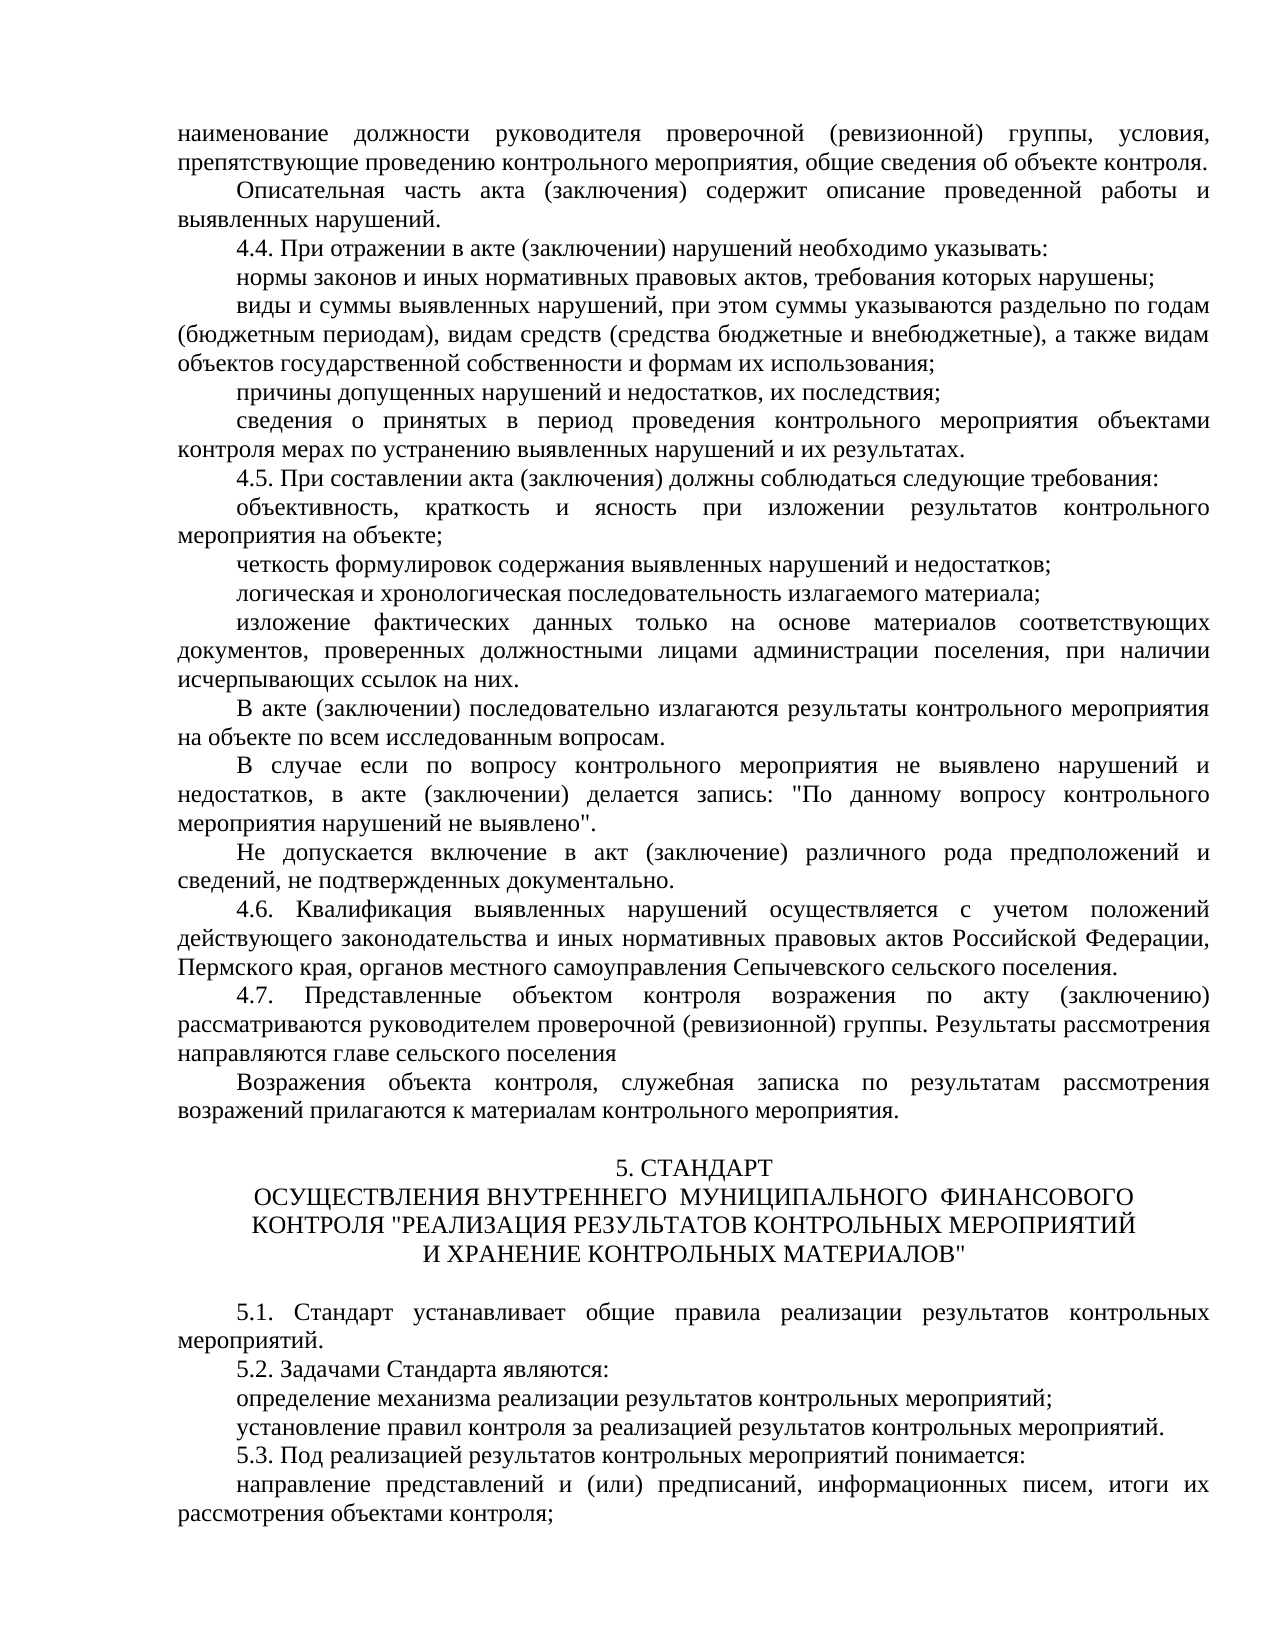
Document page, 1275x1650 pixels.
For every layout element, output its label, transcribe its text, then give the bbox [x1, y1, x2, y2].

text 5. СТАНДАРТ [177, 1153, 1211, 1182]
text изложение фактических данных только на основе материалов соответствующих документов, проверенных должностными лицами администрации поселения, при наличии исчерпывающих ссылок на них. [177, 607, 1211, 693]
text 4.6. Квалификация выявленных нарушений осуществляется с учетом положений действующего законодательства и иных нормативных правовых актов Российской Федерации, Пермского края, органов местного самоуправления Сепычевского сельского поселения. [177, 894, 1211, 981]
text Возражения объекта контроля, служебная записка по результатам рассмотрения возражений прилагаются к материалам контрольного мероприятия. [177, 1067, 1211, 1124]
text 4.5. При составлении акта (заключения) должны соблюдаться следующие требования: [177, 463, 1211, 492]
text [177, 118, 1211, 176]
text определение механизма реализации результатов контрольных мероприятий; [177, 1383, 1211, 1412]
text Не допускается включение в акт (заключение) различного рода предположений и сведений, не подтвержденных документально. [177, 837, 1211, 894]
text 5.2. Задачами Стандарта являются: [177, 1354, 1211, 1383]
text Описательная часть акта (заключения) содержит описание проведенной работы и выявленных нарушений. [177, 176, 1211, 233]
text 4.4. При отражении в акте (заключении) нарушений необходимо указывать: [177, 233, 1211, 262]
text 5.1. Стандарт устанавливает общие правила реализации результатов контрольных мероприятий. [177, 1297, 1211, 1354]
text сведения о принятых в период проведения контрольного мероприятия объектами контроля мерах по устранению выявленных нарушений и их результатах. [177, 406, 1211, 463]
text В случае если по вопросу контрольного мероприятия не выявлено нарушений и недостатков, в акте (заключении) делается запись: "По данному вопросу контрольного мероприятия нарушений не выявлено". [177, 751, 1211, 837]
text КОНТРОЛЯ "РЕАЛИЗАЦИЯ РЕЗУЛЬТАТОВ КОНТРОЛЬНЫХ МЕРОПРИЯТИЙ [177, 1211, 1211, 1239]
text 5.3. Под реализацией результатов контрольных мероприятий понимается: [177, 1441, 1211, 1469]
text нормы законов и иных нормативных правовых актов, требования которых нарушены; [177, 262, 1211, 291]
text направление представлений и (или) предписаний, информационных писем, итоги их рассмотрения объектами контроля; [177, 1469, 1211, 1527]
text виды и суммы выявленных нарушений, при этом суммы указываются раздельно по годам (бюджетным периодам), видам средств (средства бюджетные и внебюджетные), а также видам объектов государственной собственности и формам их использования; [177, 291, 1211, 377]
text ОСУЩЕСТВЛЕНИЯ ВНУТРЕННЕГО МУНИЦИПАЛЬНОГО ФИНАНСОВОГО [177, 1182, 1211, 1211]
text логическая и хронологическая последовательность излагаемого материала; [177, 578, 1211, 607]
text И ХРАНЕНИЕ КОНТРОЛЬНЫХ МАТЕРИАЛОВ" [177, 1239, 1211, 1268]
text В акте (заключении) последовательно излагаются результаты контрольного мероприятия на объекте по всем исследованным вопросам. [177, 693, 1211, 751]
text четкость формулировок содержания выявленных нарушений и недостатков; [177, 549, 1211, 578]
text установление правил контроля за реализацией результатов контрольных мероприятий. [177, 1412, 1211, 1441]
text объективность, краткость и ясность при изложении результатов контрольного мероприятия на объекте; [177, 492, 1211, 549]
text причины допущенных нарушений и недостатков, их последствия; [177, 377, 1211, 406]
text 4.7. Представленные объектом контроля возражения по акту (заключению) рассматриваются руководителем проверочной (ревизионной) группы. Результаты рассмотрения направляются главе сельского поселения [177, 981, 1211, 1067]
